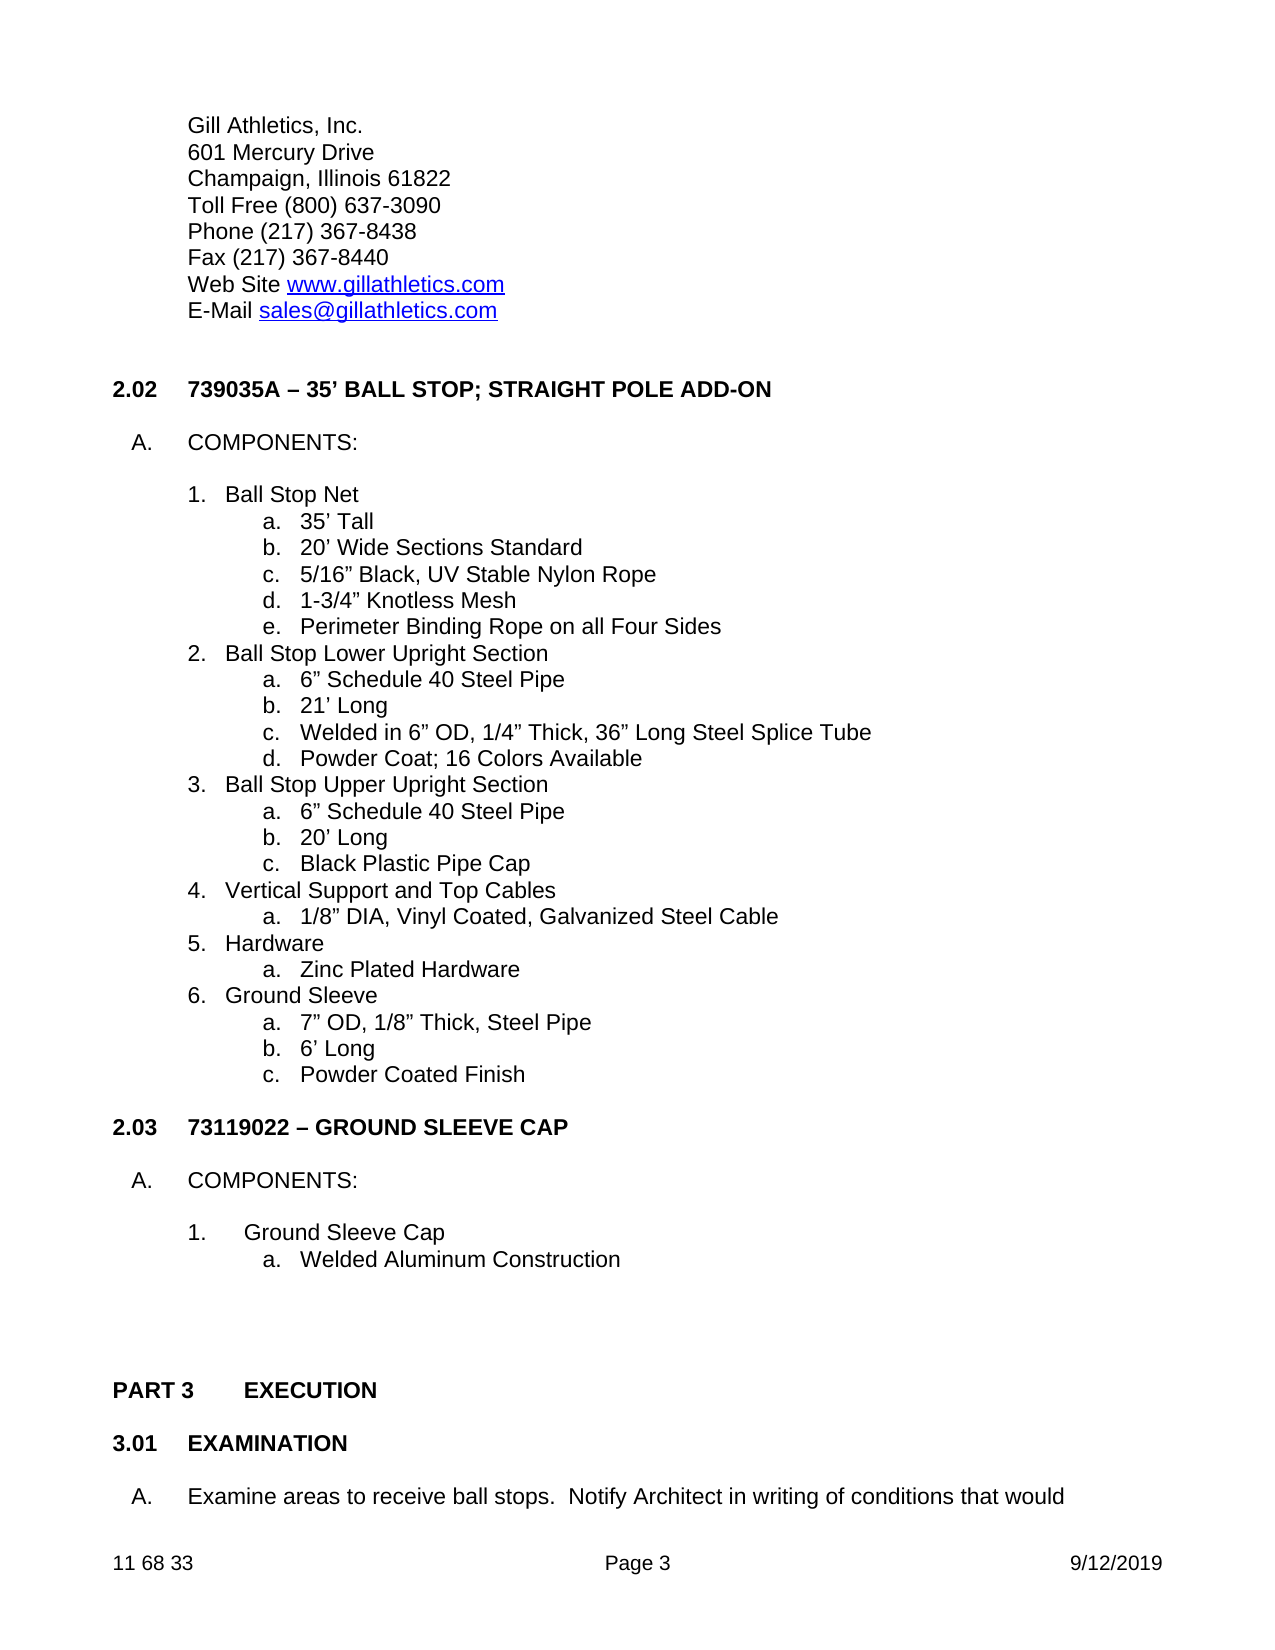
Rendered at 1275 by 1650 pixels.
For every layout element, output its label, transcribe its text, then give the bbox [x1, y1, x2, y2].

list 20’ Long [262, 824, 1162, 850]
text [131, 1483, 1162, 1509]
list 6’ Long [262, 1035, 1162, 1061]
list 7” OD, 1/8” Thick, Steel Pipe [262, 1008, 1162, 1035]
list 6” Schedule 40 Steel Pipe [262, 798, 1162, 824]
list Ground Sleeve [187, 982, 1162, 1008]
list Ball Stop Lower Upright Section [187, 639, 1162, 666]
text Toll Free (800) 637-3090 [131, 192, 1162, 218]
list 6” Schedule 40 Steel Pipe [262, 666, 1162, 692]
text 2.02 739035A – 35’ BALL STOP; STRAIGHT POLE ADD-ON [112, 376, 1162, 402]
list Ground Sleeve Cap [187, 1219, 1162, 1246]
text Gill Athletics, Inc. [131, 112, 1162, 139]
list Vertical Support and Top Cables [187, 877, 1162, 903]
list 1/8” DIA, Vinyl Coated, Galvanized Steel Cable [262, 903, 1162, 929]
list COMPONENTS: [131, 1167, 1162, 1193]
list Ball Stop Upper Upright Section [187, 771, 1162, 798]
text Phone (217) 367-8438 [131, 218, 1162, 244]
list Welded Aluminum Construction [262, 1246, 1162, 1272]
text 601 Mercury Drive [131, 139, 1162, 165]
list Zinc Plated Hardware [262, 956, 1162, 982]
list Black Plastic Pipe Cap [262, 850, 1162, 877]
list Powder Coated Finish [262, 1061, 1162, 1088]
text PART 3 EXECUTION [112, 1377, 1162, 1404]
text Web Site www.gillathletics.com [131, 271, 1162, 297]
list 5/16” Black, UV Stable Nylon Rope [262, 561, 1162, 587]
list Perimeter Binding Rope on all Four Sides [262, 613, 1162, 639]
text Champaign, Illinois 61822 [131, 165, 1162, 192]
list Welded in 6” OD, 1/4” Thick, 36” Long Steel Splice Tube [262, 719, 1162, 745]
list 1-3/4” Knotless Mesh [262, 587, 1162, 613]
text 2.03 73119022 – GROUND SLEEVE CAP [112, 1114, 1162, 1140]
list 21’ Long [262, 692, 1162, 719]
text Fax (217) 367-8440 [131, 244, 1162, 271]
text 3.01 EXAMINATION [112, 1430, 1162, 1457]
list Ball Stop Net [187, 481, 1162, 508]
list 35’ Tall [262, 508, 1162, 534]
list 20’ Wide Sections Standard [262, 534, 1162, 561]
list Powder Coat; 16 Colors Available [262, 745, 1162, 771]
list Hardware [187, 929, 1162, 956]
text E-Mail sales@gillathletics.com [131, 297, 1162, 323]
list COMPONENTS: [131, 429, 1162, 455]
